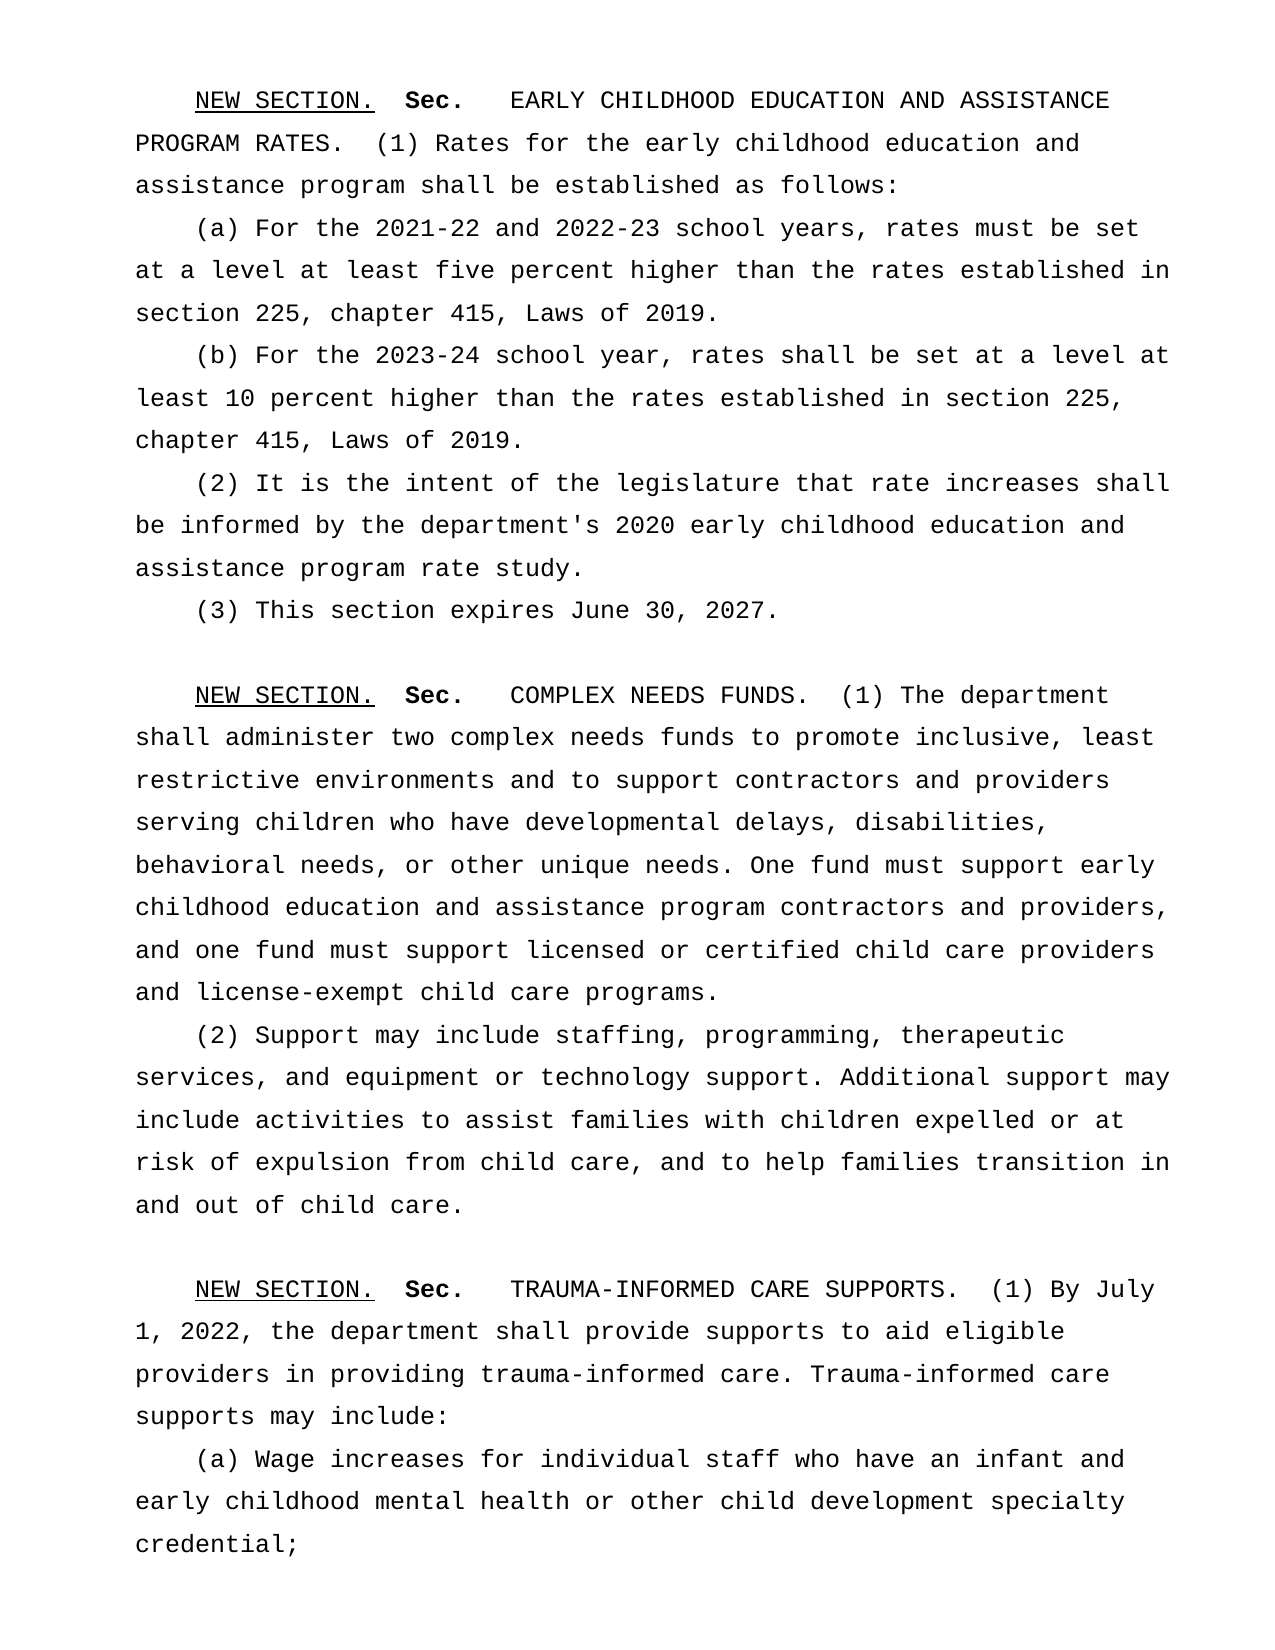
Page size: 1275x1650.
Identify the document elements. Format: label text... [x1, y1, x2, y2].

text (b) For the 2023-24 school year, rates shall be set at a level at least 10 percent higher than the rates established in section 225, chapter 415, Laws of 2019. [135, 330, 1170, 457]
text NEW SECTION. Sec. TRAUMA-INFORMED CARE SUPPORTS. (1) By July 1, 2022, the department shall provide supports to aid eligible providers in providing trauma-informed care. Trauma-informed care supports may include: [135, 1263, 1170, 1433]
text (3) This section expires June 30, 2027. [135, 585, 1170, 627]
text NEW SECTION. Sec. COMPLEX NEEDS FUNDS. (1) The department shall administer two complex needs funds to promote inclusive, least restrictive environments and to support contractors and providers serving children who have developmental delays, disabilities, behavioral needs, or other unique needs. One fund must support early childhood education and assistance program contractors and providers, and one fund must support licensed or certified child care providers and license-exempt child care programs. [135, 669, 1170, 1009]
text (2) It is the intent of the legislature that rate increases shall be informed by the department's 2020 early childhood education and assistance program rate study. [135, 457, 1170, 585]
text NEW SECTION. Sec. EARLY CHILDHOOD EDUCATION AND ASSISTANCE PROGRAM RATES. (1) Rates for the early childhood education and assistance program shall be established as follows: [135, 75, 1170, 202]
text (a) Wage increases for individual staff who have an infant and early childhood mental health or other child development specialty credential; [135, 1433, 1170, 1561]
text (2) Support may include staffing, programming, therapeutic services, and equipment or technology support. Additional support may include activities to assist families with children expelled or at risk of expulsion from child care, and to help families transition in and out of child care. [135, 1009, 1170, 1222]
text (a) For the 2021-22 and 2022-23 school years, rates must be set at a level at least five percent higher than the rates established in section 225, chapter 415, Laws of 2019. [135, 202, 1170, 330]
